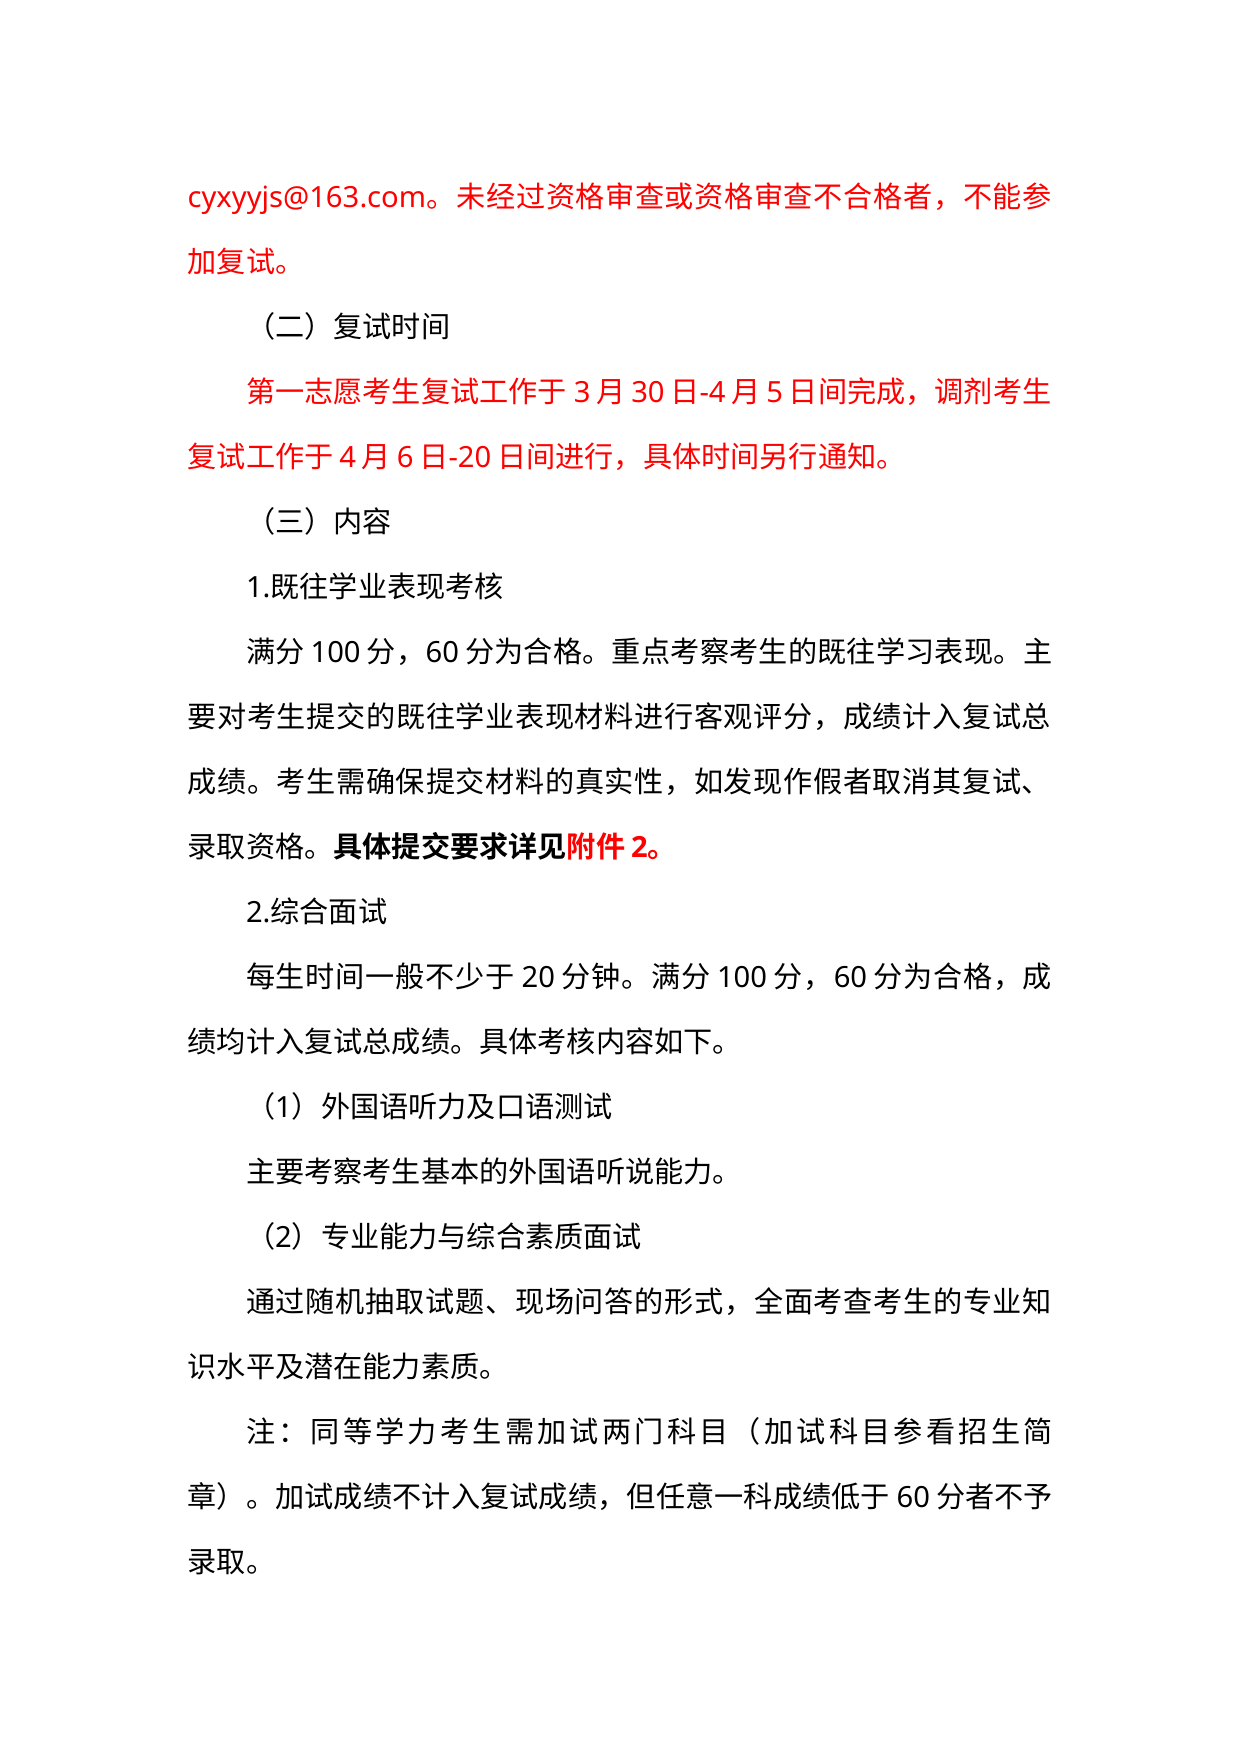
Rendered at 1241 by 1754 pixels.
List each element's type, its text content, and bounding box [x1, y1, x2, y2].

text 2.综合面试 [187, 877, 1053, 942]
text 主要考察考生基本的外国语听说能力。 [187, 1137, 1053, 1202]
text 满分100分，60分为合格。重点考察考生的既往学习表现。主要对考生提交的既往学业表现材料进行客观评分，成绩计入复试总成绩。考生需确保提交材料的真实性，如发现作假者取消其复试、录取资格。具体提交要求详见附件2。 [187, 617, 1053, 877]
text 每生时间一般不少于20分钟。满分100分，60分为合格，成绩均计入复试总成绩。具体考核内容如下。 [187, 942, 1053, 1072]
text （三）内容 [187, 487, 1053, 552]
text 注：同等学力考生需加试两门科目（加试科目参看招生简章）。加试成绩不计入复试成绩，但任意一科成绩低于60分者不予录取。 [187, 1397, 1053, 1592]
text 第一志愿考生复试工作于3月30日-4月5日间完成，调剂考生复试工作于4月6日-20日间进行，具体时间另行通知。 [187, 357, 1053, 487]
text （2）专业能力与综合素质面试 [187, 1202, 1053, 1267]
text （1）外国语听力及口语测试 [187, 1072, 1053, 1137]
text 通过随机抽取试题、现场问答的形式，全面考查考生的专业知识水平及潜在能力素质。 [187, 1267, 1053, 1397]
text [187, 162, 1053, 292]
text （二）复试时间 [187, 292, 1053, 357]
text 1.既往学业表现考核 [187, 552, 1053, 617]
